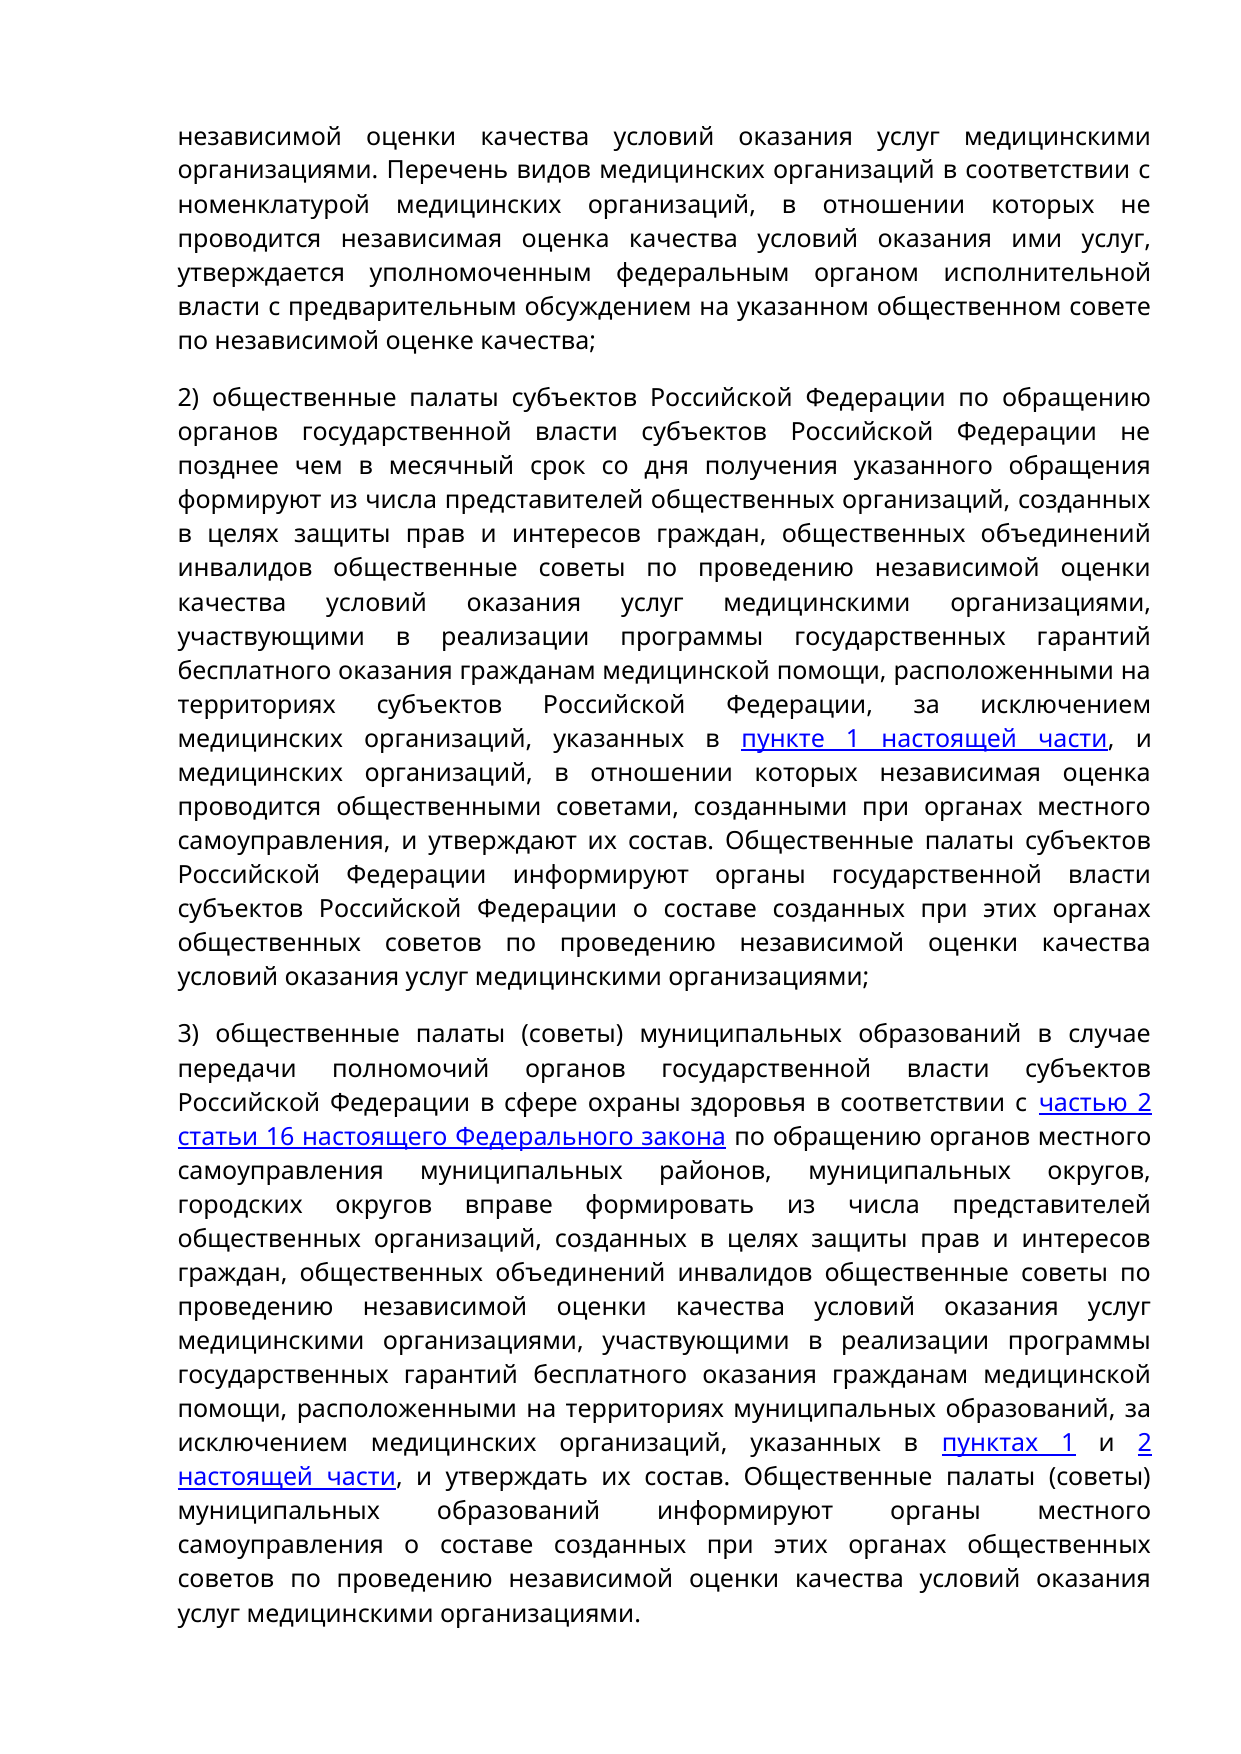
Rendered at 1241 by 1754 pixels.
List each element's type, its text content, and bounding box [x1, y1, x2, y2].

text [177, 118, 1152, 357]
text 2) общественные палаты субъектов Российской Федерации по обращению органов государственной власти субъектов Российской Федерации не позднее чем в месячный срок со дня получения указанного обращения формируют из числа представителей общественных организаций, созданных в целях защиты прав и интересов граждан, общественных объединений инвалидов общественные советы по проведению независимой оценки качества условий оказания услуг медицинскими организациями, участвующими в реализации программы государственных гарантий бесплатного оказания гражданам медицинской помощи, расположенными на территориях субъектов Российской Федерации, за исключением медицинских организаций, указанных в пункте 1 настоящей части, и медицинских организаций, в отношении которых независимая оценка проводится общественными советами, созданными при органах местного самоуправления, и утверждают их состав. Общественные палаты субъектов Российской Федерации информируют органы государственной власти субъектов Российской Федерации о составе созданных при этих органах общественных советов по проведению независимой оценки качества условий оказания услуг медицинскими организациями; [177, 380, 1152, 993]
text 3) общественные палаты (советы) муниципальных образований в случае передачи полномочий органов государственной власти субъектов Российской Федерации в сфере охраны здоровья в соответствии с частью 2 статьи 16 настоящего Федерального закона по обращению органов местного самоуправления муниципальных районов, муниципальных округов, городских округов вправе формировать из числа представителей общественных организаций, созданных в целях защиты прав и интересов граждан, общественных объединений инвалидов общественные советы по проведению независимой оценки качества условий оказания услуг медицинскими организациями, участвующими в реализации программы государственных гарантий бесплатного оказания гражданам медицинской помощи, расположенными на территориях муниципальных образований, за исключением медицинских организаций, указанных в пунктах 1 и 2 настоящей части, и утверждать их состав. Общественные палаты (советы) муниципальных образований информируют органы местного самоуправления о составе созданных при этих органах общественных советов по проведению независимой оценки качества условий оказания услуг медицинскими организациями. [177, 1016, 1152, 1629]
